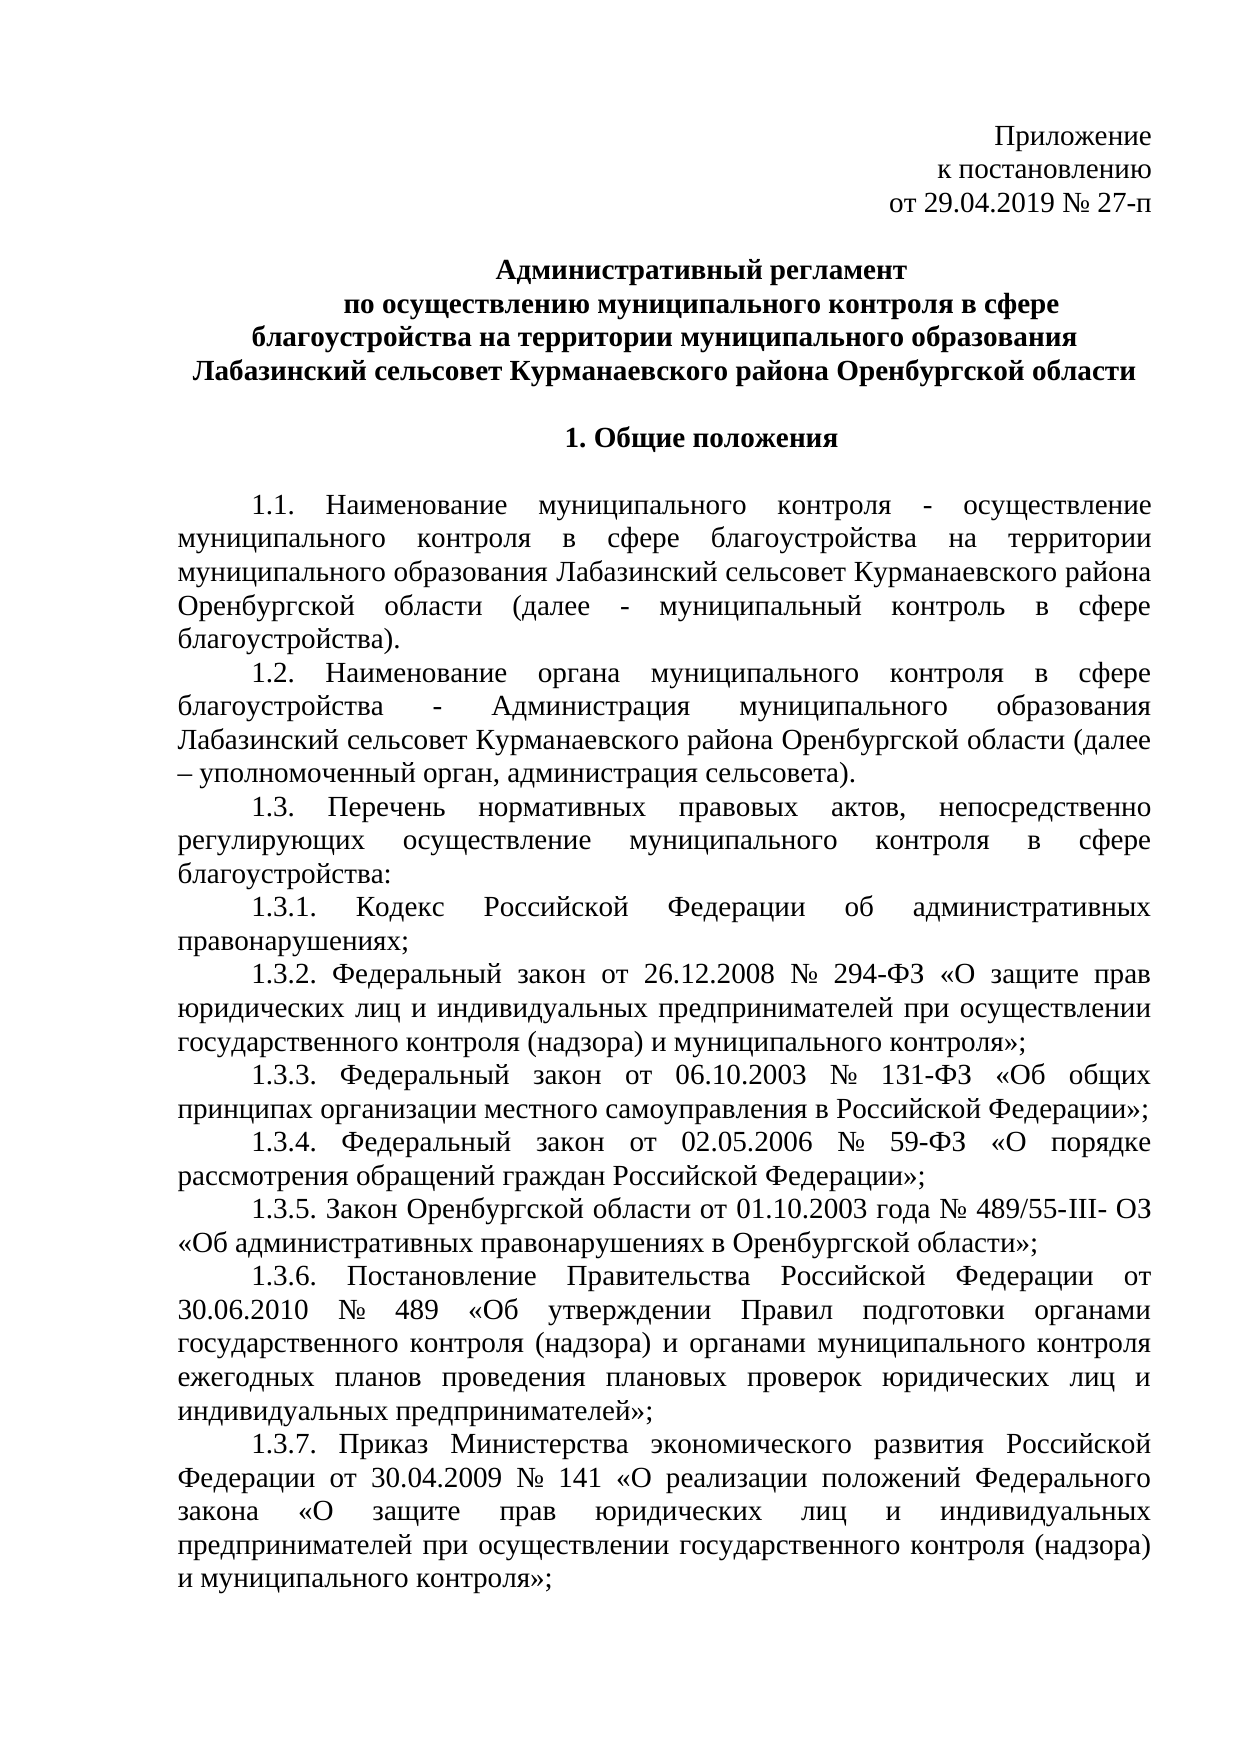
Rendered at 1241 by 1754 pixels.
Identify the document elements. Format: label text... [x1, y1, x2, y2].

text 1.3.7. Приказ Министерства экономического развития Российской Федерации от 30.04.2009 № 141 «О реализации положений Федерального закона «О защите прав юридических лиц и индивидуальных предпринимателей при осуществлении государственного контроля (надзора) и муниципального контроля»; [177, 1426, 1152, 1594]
text 1.3. Перечень нормативных правовых актов, непосредственно регулирующих осуществление муниципального контроля в сфере благоустройства: [177, 789, 1152, 889]
text Приложение [177, 118, 1152, 152]
text 1.3.6. Постановление Правительства Российской Федерации от 30.06.2010 № 489 «Об утверждении Правил подготовки органами государственного контроля (надзора) и органами муниципального контроля ежегодных планов проведения плановых проверок юридических лиц и индивидуальных предпринимателей»; [177, 1258, 1152, 1426]
text по осуществлению муниципального контроля в сфере благоустройства на территории муниципального образования Лабазинский сельсовет Курманаевского района Оренбургской области [177, 286, 1152, 386]
text 1.3.3. Федеральный закон от 06.10.2003 № 131-ФЗ «Об общих принципах организации местного самоуправления в Российской Федерации»; [177, 1057, 1152, 1124]
text Административный регламент [177, 252, 1152, 286]
text 1.2. Наименование органа муниципального контроля в сфере благоустройства - Администрация муниципального образования Лабазинский сельсовет Курманаевского района Оренбургской области (далее – уполномоченный орган, администрация сельсовета). [177, 655, 1152, 789]
text 1.3.5. Закон Оренбургской области от 01.10.2003 года № 489/55-III- ОЗ «Об административных правонарушениях в Оренбургской области»; [177, 1191, 1152, 1258]
text 1.1. Наименование муниципального контроля - осуществление муниципального контроля в сфере благоустройства на территории муниципального образования Лабазинский сельсовет Курманаевского района Оренбургской области (далее - муниципальный контроль в сфере благоустройства). [177, 487, 1152, 655]
text 1.3.2. Федеральный закон от 26.12.2008 № 294-ФЗ «О защите прав юридических лиц и индивидуальных предпринимателей при осуществлении государственного контроля (надзора) и муниципального контроля»; [177, 957, 1152, 1057]
text 1.3.4. Федеральный закон от 02.05.2006 № 59-ФЗ «О порядке рассмотрения обращений граждан Российской Федерации»; [177, 1124, 1152, 1191]
text 1. Общие положения [177, 420, 1152, 453]
text от 29.04.2019 № 27-п [177, 185, 1152, 219]
text к постановлению [177, 152, 1152, 185]
text 1.3.1. Кодекс Российской Федерации об административных правонарушениях; [177, 889, 1152, 957]
